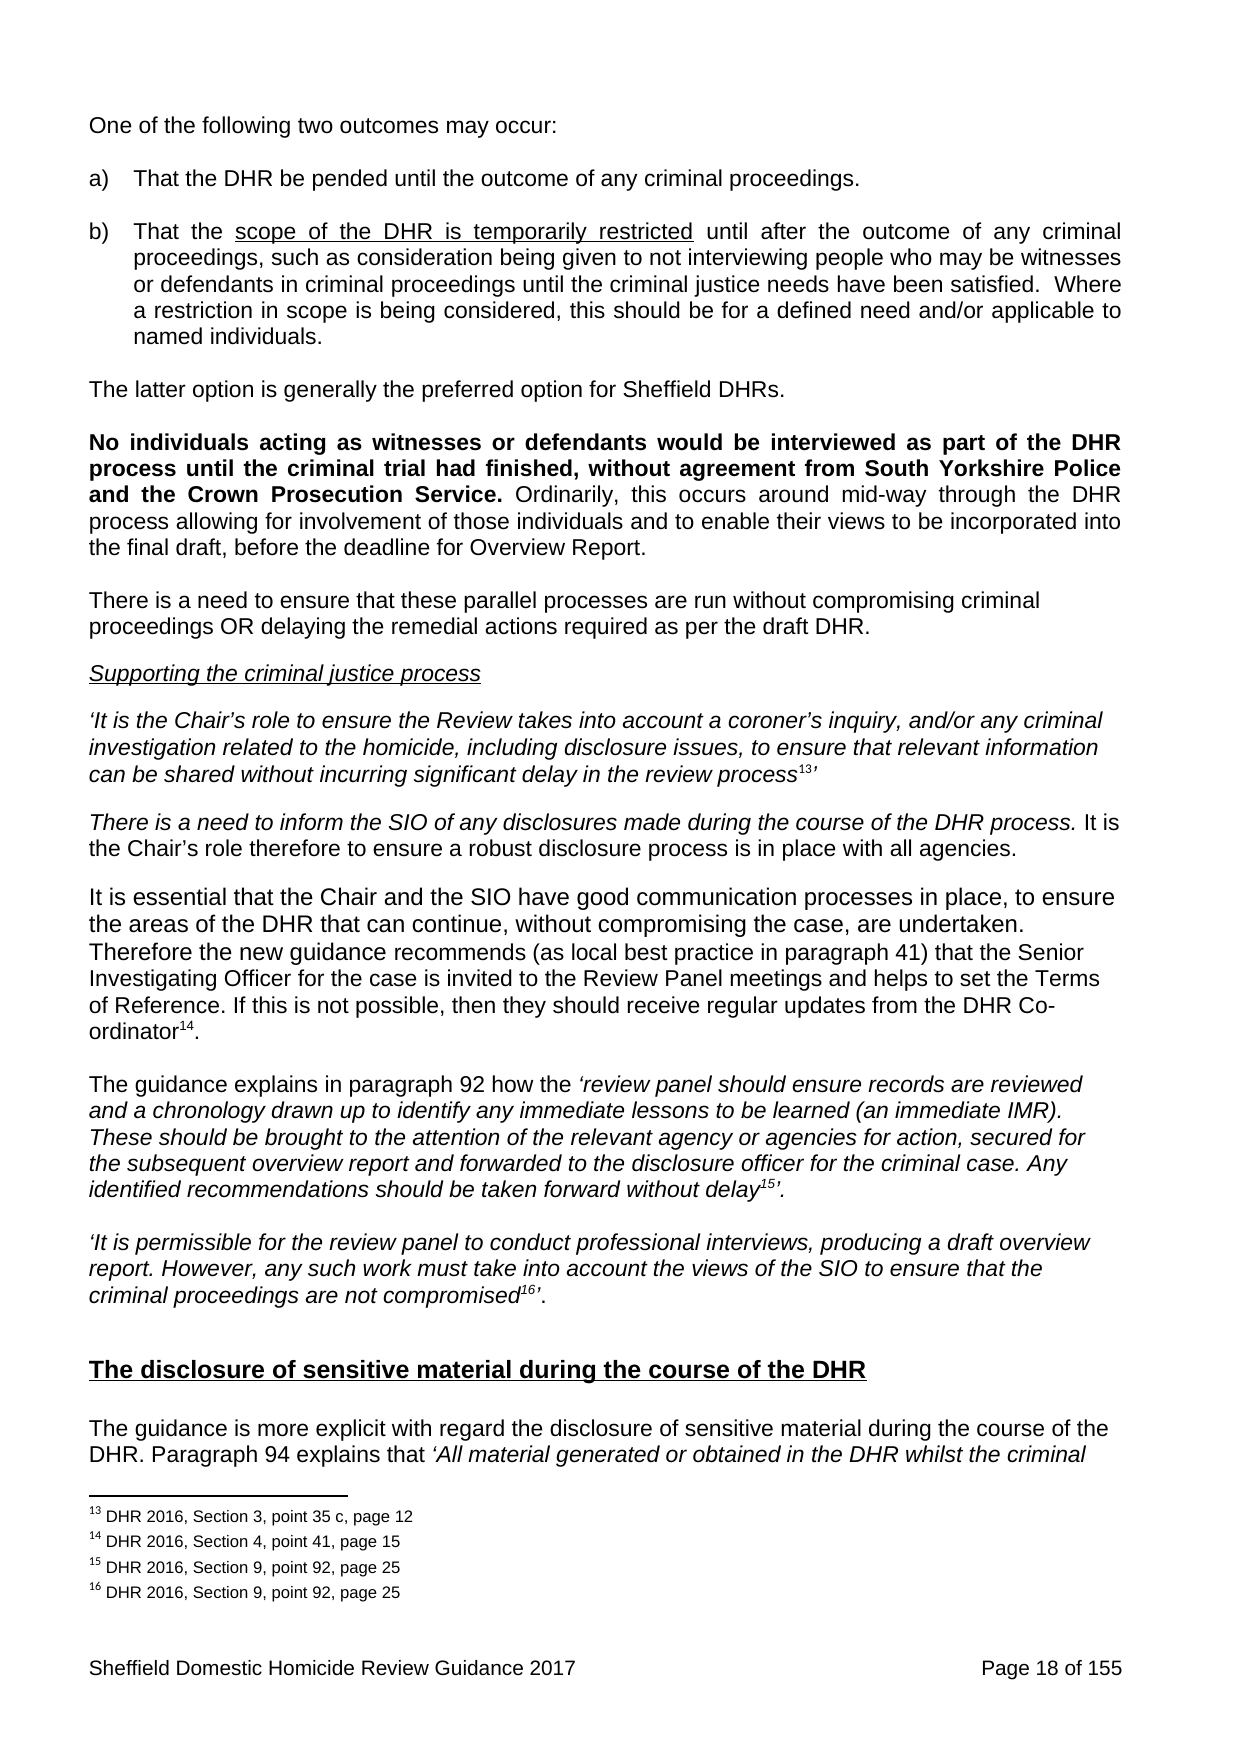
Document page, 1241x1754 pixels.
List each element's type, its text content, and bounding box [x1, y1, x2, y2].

list That the scope of the DHR is temporarily restricted until after the outcome of any criminal proceedings, such as consideration being given to not interviewing people who may be witnesses or defendants in criminal proceedings until the criminal justice needs have been satisfied. Where a restriction in scope is being considered, this should be for a defined need and/or applicable to named individuals. [89, 218, 1122, 349]
text One of the following two outcomes may occur: [89, 112, 1122, 139]
text Supporting the criminal justice process [89, 660, 1122, 687]
subtitle The disclosure of sensitive material during the course of the DHR [89, 1355, 1122, 1384]
text There is a need to inform the SIO of any disclosures made during the course of the DHR process. It is the Chair’s role therefore to ensure a robust disclosure process is in place with all agencies. [89, 809, 1122, 862]
text The guidance explains in paragraph 92 how the ‘review panel should ensure records are reviewed and a chronology drawn up to identify any immediate lessons to be learned (an immediate IMR). These should be brought to the attention of the relevant agency or agencies for action, secured for the subsequent overview report and forwarded to the disclosure officer for the criminal case. Any identified recommendations should be taken forward without delay’. [89, 1071, 1122, 1203]
text The latter option is generally the preferred option for Sheffield DHRs. [89, 376, 1122, 402]
list That the DHR be pended until the outcome of any criminal proceedings. [89, 165, 1122, 191]
text No individuals acting as witnesses or defendants would be interviewed as part of the DHR process until the criminal trial had finished, without agreement from South Yorkshire Police and the Crown Prosecution Service. Ordinarily, this occurs around mid-way through the DHR process allowing for involvement of those individuals and to enable their views to be incorporated into the final draft, before the deadline for Overview Report. [89, 429, 1122, 560]
text There is a need to ensure that these parallel processes are run without compromising criminal proceedings OR delaying the remedial actions required as per the draft DHR. [89, 587, 1122, 639]
text ‘It is permissible for the review panel to conduct professional interviews, producing a draft overview report. However, any such work must take into account the views of the SIO to ensure that the criminal proceedings are not compromised’. [89, 1229, 1122, 1308]
text ‘It is the Chair’s role to ensure the Review takes into account a coroner’s inquiry, and/or any criminal investigation related to the homicide, including disclosure issues, to ensure that relevant information can be shared without incurring significant delay in the review process’ [89, 707, 1122, 788]
text It is essential that the Chair and the SIO have good communication processes in place, to ensure the areas of the DHR that can continue, without compromising the case, are undertaken. Therefore the new guidance recommends (as local best practice in paragraph 41) that the Senior Investigating Officer for the case is invited to the Review Panel meetings and helps to set the Terms of Reference. If this is not possible, then they should receive regular updates from the DHR Co-ordinator. [89, 883, 1122, 1044]
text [89, 1414, 1122, 1467]
